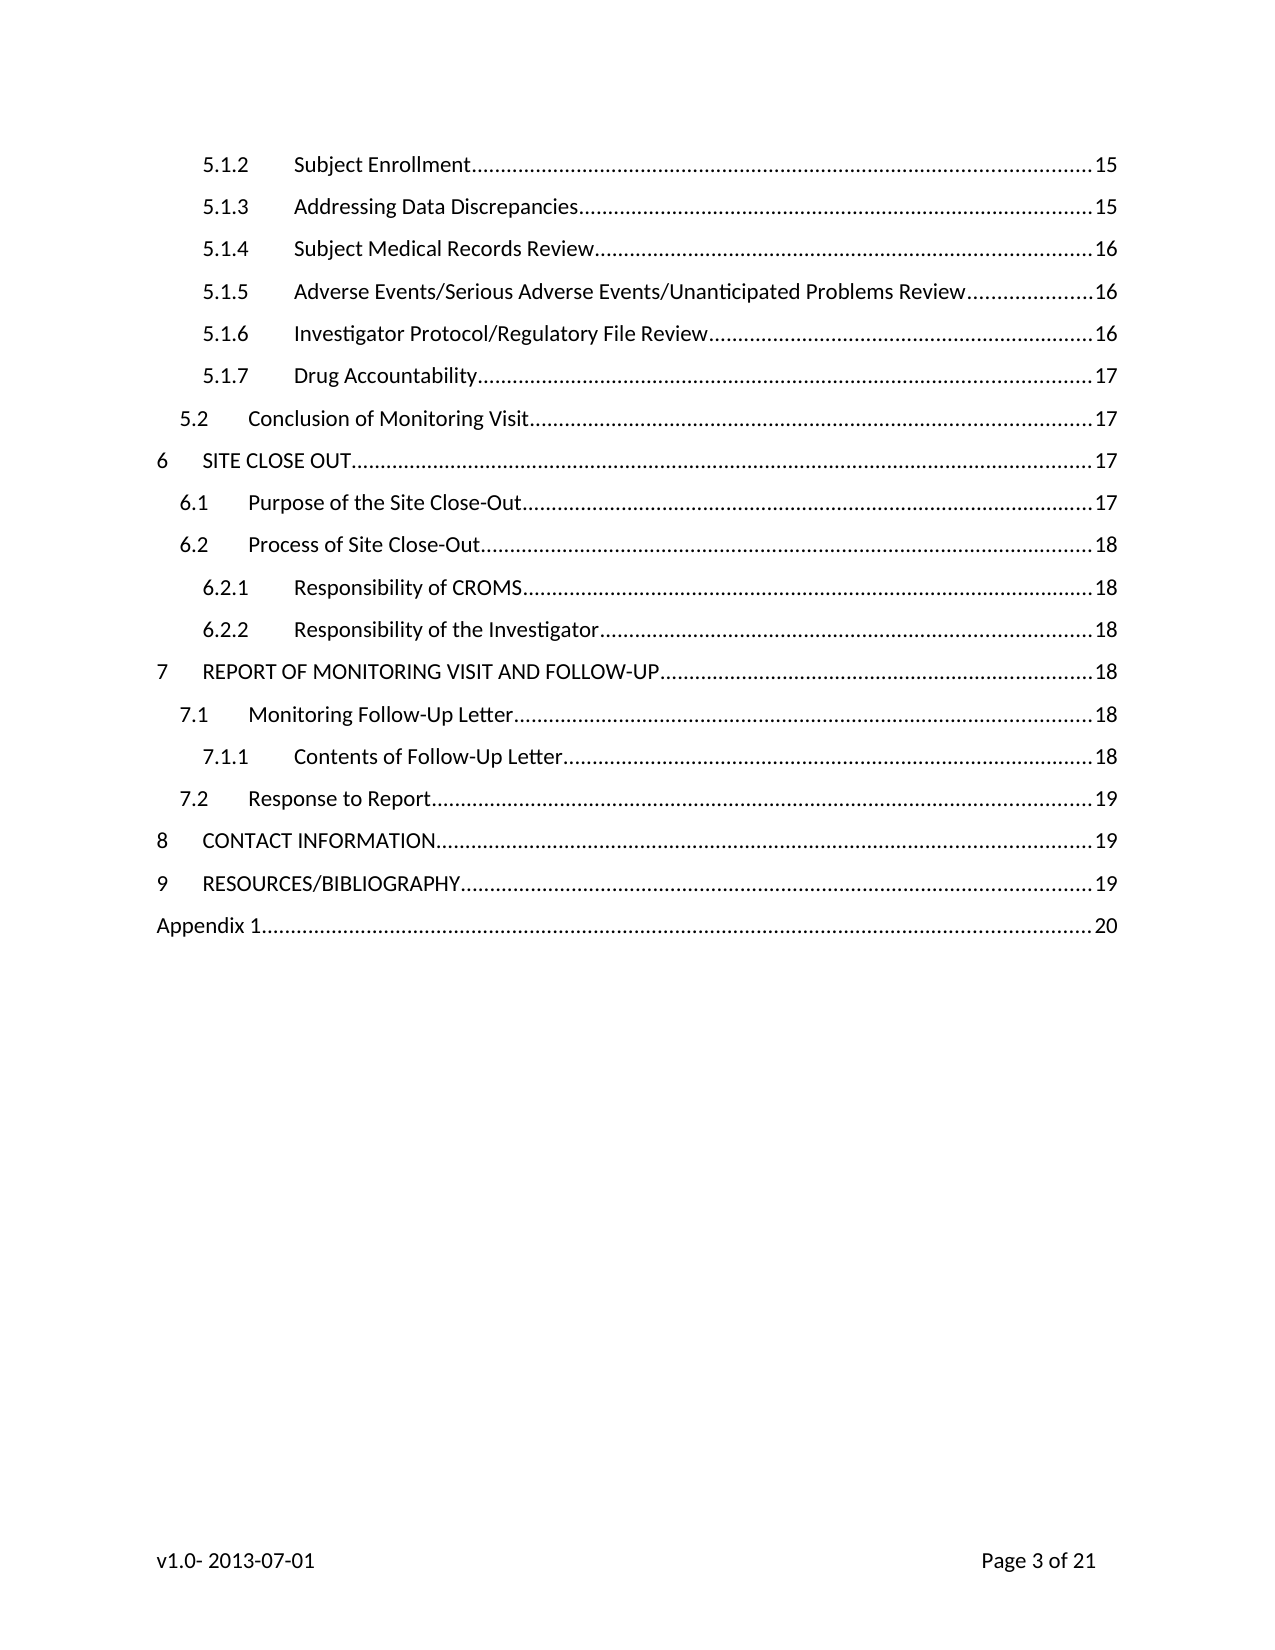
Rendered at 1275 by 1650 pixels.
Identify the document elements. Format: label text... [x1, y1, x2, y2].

text 7.1.1 Contents of Follow-Up Letter 18 [202, 742, 1118, 770]
text 5.1.6 Investigator Protocol/Regulatory File Review 16 [202, 319, 1118, 347]
text 5.1.2 Subject Enrollment 15 [202, 150, 1118, 178]
text 6.2.1 Responsibility of CROMS 18 [202, 573, 1118, 601]
text Appendix 1 20 [156, 911, 1118, 939]
text 9 RESOURCES/BIBLIOGRAPHY 19 [156, 869, 1118, 897]
text 7.1 Monitoring Follow-Up Letter 18 [179, 700, 1118, 728]
text 7.2 Response to Report 19 [179, 784, 1118, 812]
text 8 CONTACT INFORMATION 19 [156, 827, 1118, 855]
text 7 REPORT OF MONITORING VISIT AND FOLLOW-UP 18 [156, 657, 1118, 686]
text 6.1 Purpose of the Site Close-Out 17 [179, 488, 1118, 516]
text 5.1.5 Adverse Events/Serious Adverse Events/Unanticipated Problems Review 16 [202, 277, 1118, 305]
text 5.1.4 Subject Medical Records Review 16 [202, 234, 1118, 263]
text 6.2 Process of Site Close-Out 18 [179, 531, 1118, 559]
text 5.1.3 Addressing Data Discrepancies 15 [202, 192, 1118, 220]
text 5.1.7 Drug Accountability 17 [202, 361, 1118, 389]
text 6 SITE CLOSE OUT 17 [156, 446, 1118, 474]
text 5.2 Conclusion of Monitoring Visit 17 [179, 404, 1118, 432]
text 6.2.2 Responsibility of the Investigator 18 [202, 615, 1118, 643]
